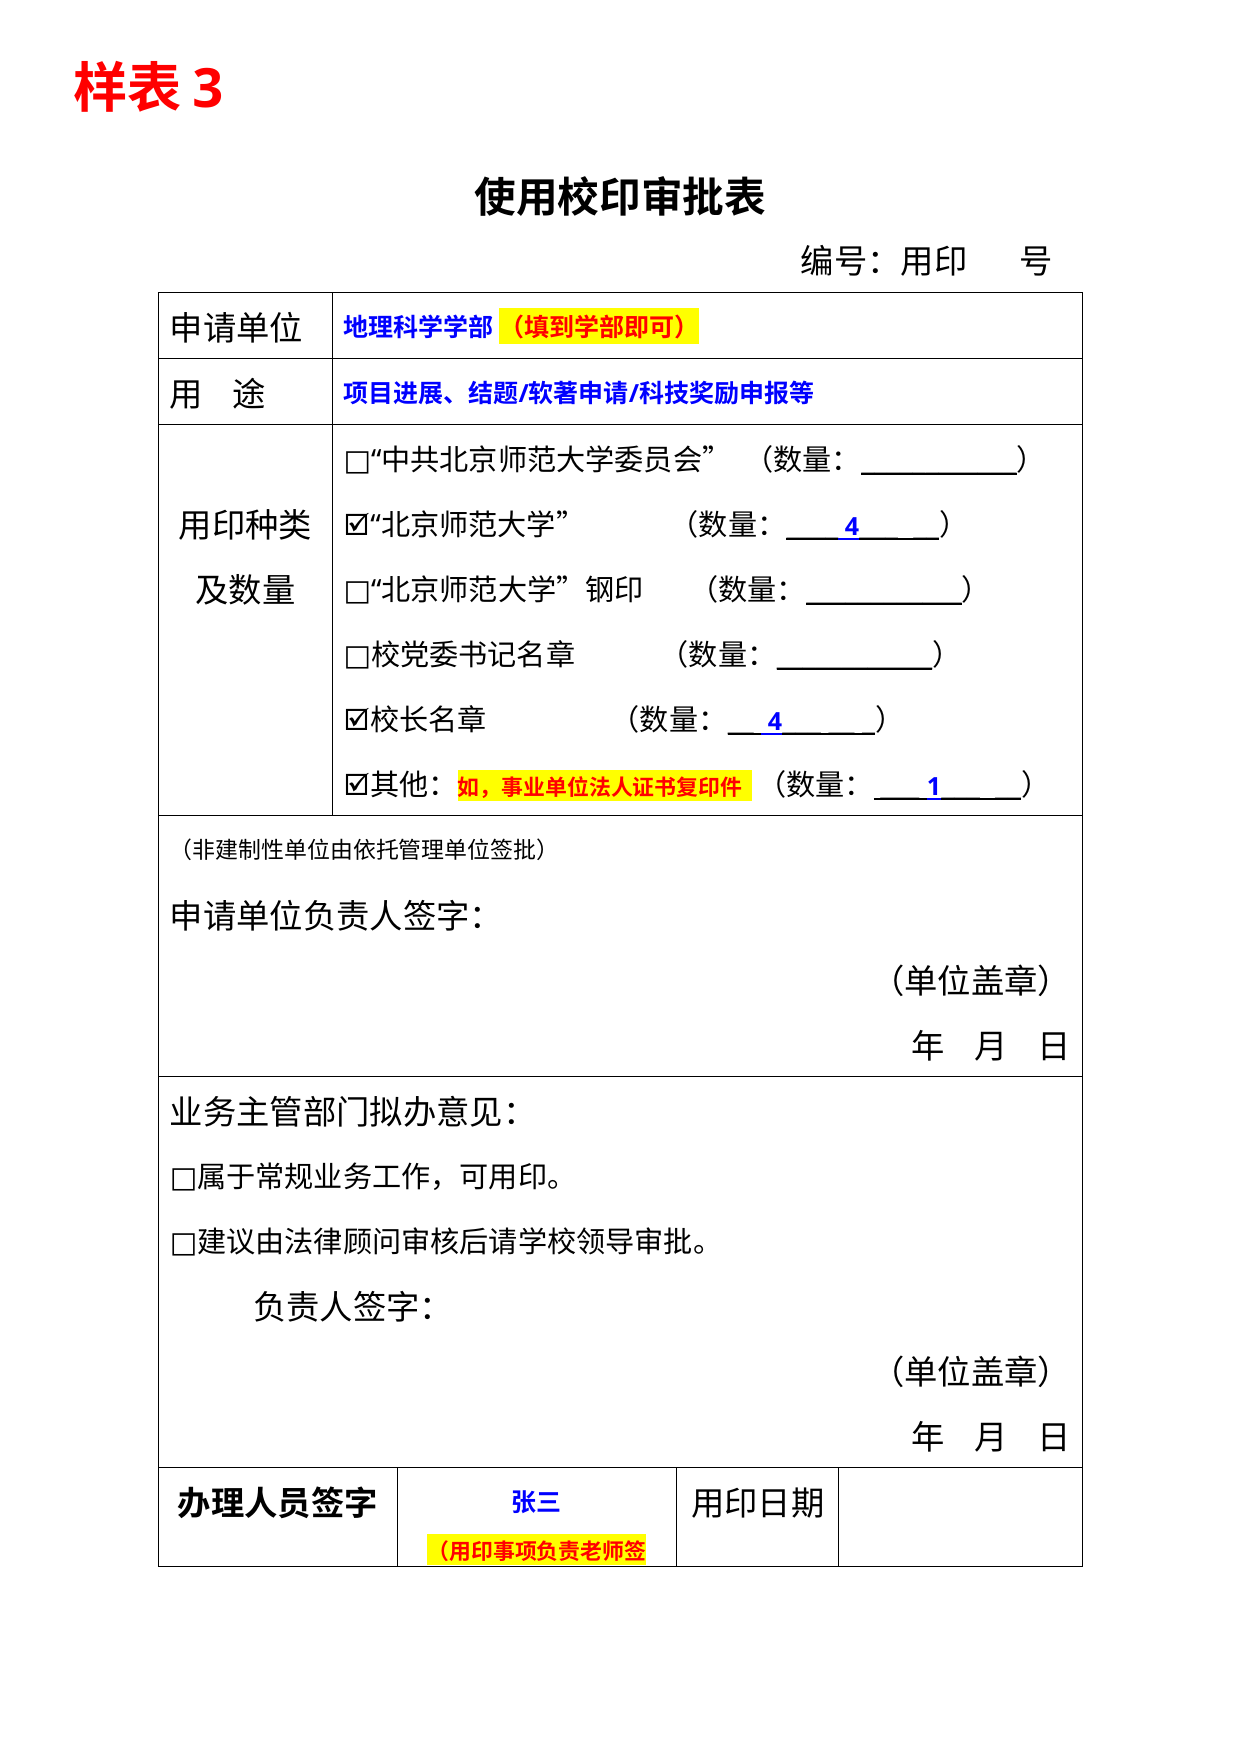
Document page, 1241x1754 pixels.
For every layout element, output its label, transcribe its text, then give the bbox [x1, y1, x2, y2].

table_header 地理科学学部 （填到学部即可） [333, 293, 1082, 358]
table_header 申请单位 [159, 293, 332, 358]
text 使用校印审批表 [187, 162, 1053, 227]
table_cell 用印种类 及数量 [159, 425, 332, 815]
table_cell [839, 1468, 1082, 1566]
table_cell 办理人员签字 [159, 1468, 397, 1566]
table_cell 用 途 [159, 359, 332, 424]
table_cell □“中共北京师范大学委员会” （数量：____________） “北京师范大学” （数量：____ 4___ __） □“北京师范大学”钢印 （数量：____________） □校党委书记名章 （数量：____________） 校长名章 （数量：__ 4___ __ _） 其他：如，事业单位法人证书复印件 （数量： ___ 1___ __） [333, 425, 1082, 815]
table_cell （非建制性单位由依托管理单位签批） 申请单位负责人签字： （单位盖章） 年 月 日 [159, 816, 1082, 1076]
table_cell 项目进展、结题/软著申请/科技奖励申报等 [333, 359, 1082, 424]
table_cell 业务主管部门拟办意见： □属于常规业务工作，可用印。 □建议由法律顾问审核后请学校领导审批。 负责人签字： （单位盖章） 年 月 日 [159, 1077, 1082, 1467]
table_cell 用印日期 [677, 1468, 838, 1566]
table_cell 张三 （用印事项负责老师签字） [398, 1468, 676, 1566]
text 编号：用印 号 [187, 227, 1053, 292]
